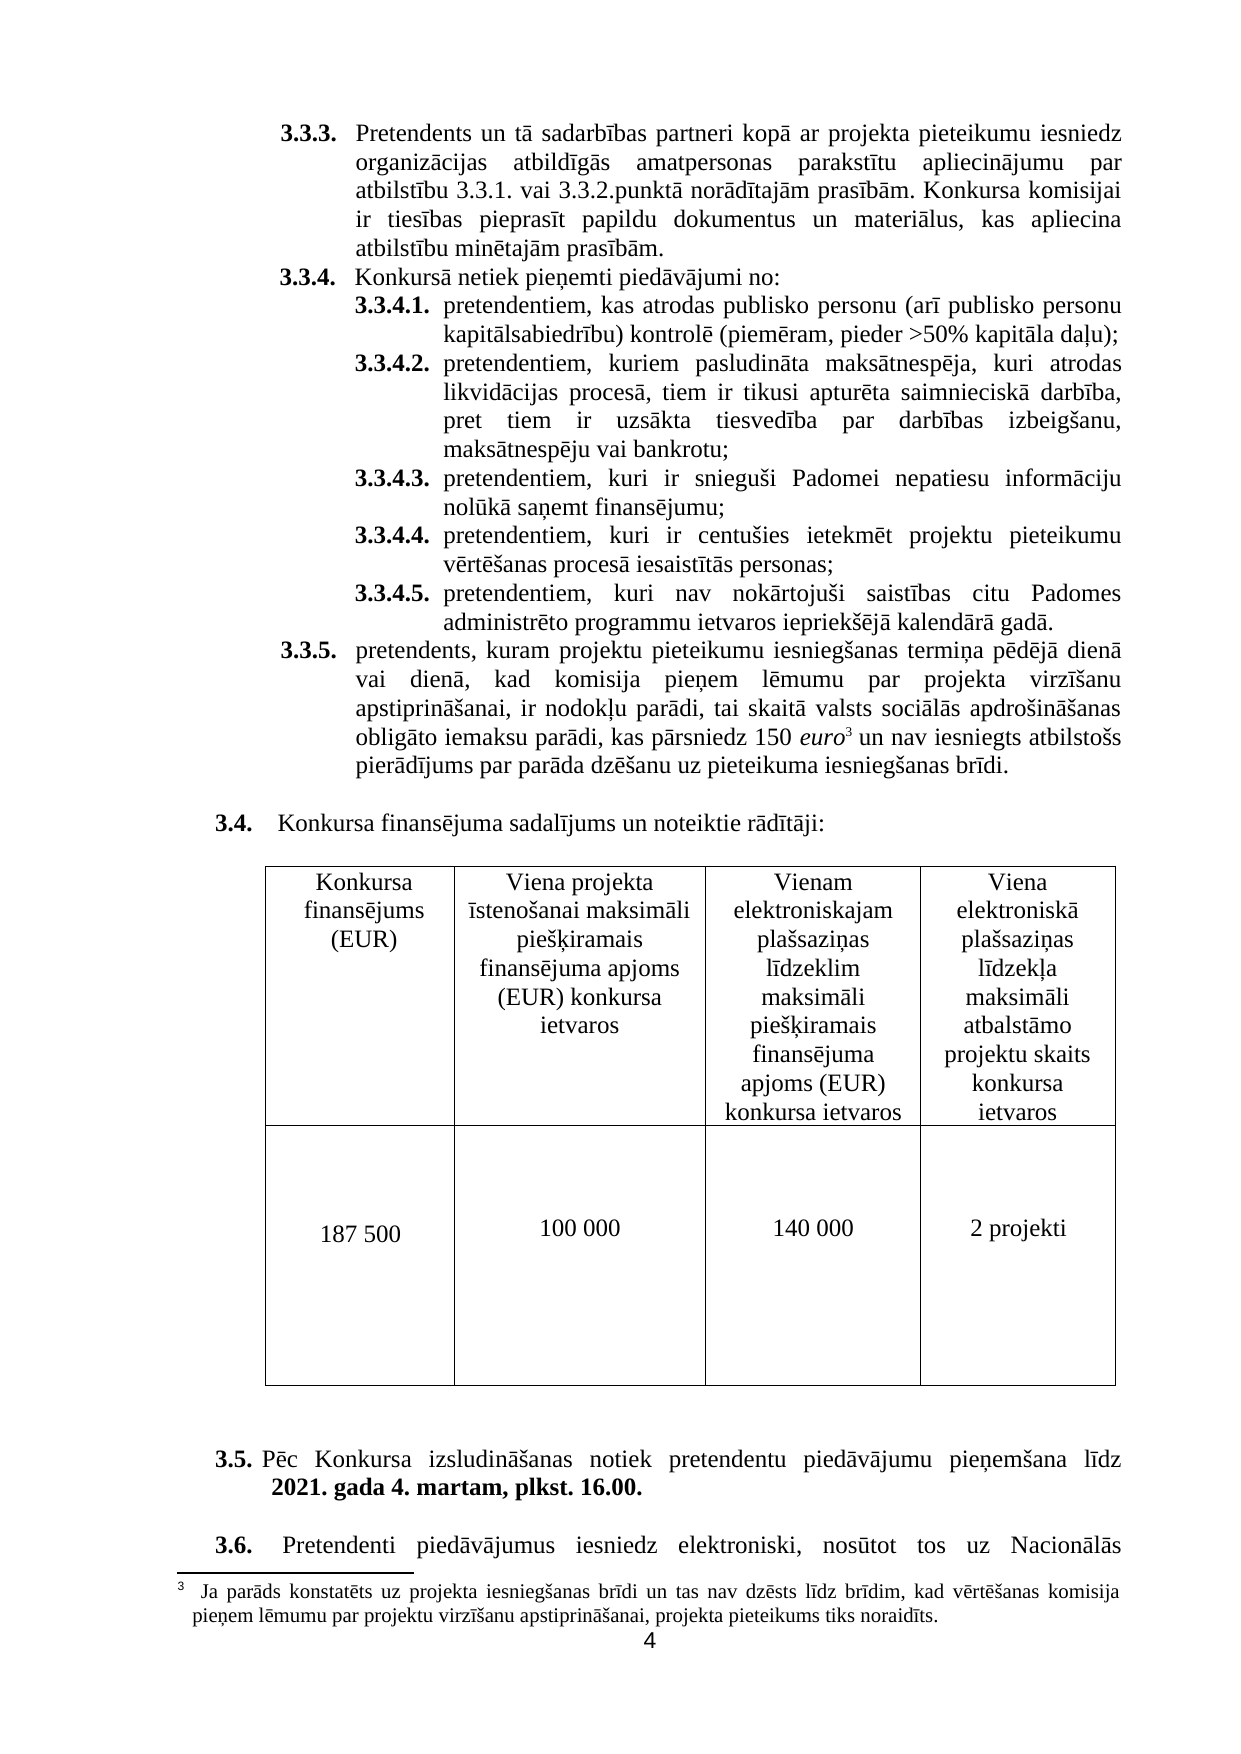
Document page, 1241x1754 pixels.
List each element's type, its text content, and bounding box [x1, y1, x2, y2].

list pretendentiem, kuri nav nokārtojuši saistības citu Padomes administrēto programmu ietvaros iepriekšējā kalendārā gadā. [354, 578, 1122, 636]
table_header Vienam elektroniskajam plašsaziņas līdzeklim maksimāli piešķiramais finansējuma apjoms (EUR) konkursa ietvaros [706, 867, 920, 1125]
list pretendentiem, kuri ir centušies ietekmēt projektu pieteikumu vērtēšanas procesā iesaistītās personas; [354, 521, 1122, 578]
table_header Viena projekta īstenošanai maksimāli piešķiramais finansējuma apjoms (EUR) konkursa ietvaros [455, 867, 705, 1125]
list pretendentiem, kuriem pasludināta maksātnespēja, kuri atrodas likvidācijas procesā, tiem ir tikusi apturēta saimnieciskā darbība, pret tiem ir uzsākta tiesvedība par darbības izbeigšanu, maksātnespēju vai bankrotu; [354, 348, 1122, 463]
table_cell 140 000 [706, 1126, 920, 1385]
table_cell 187 500 [266, 1126, 454, 1385]
list Konkursa finansējuma sadalījums un noteiktie rādītāji: [215, 808, 1122, 837]
list pretendentiem, kuri ir snieguši Padomei nepatiesu informāciju nolūkā saņemt finansējumu; [354, 463, 1122, 521]
list Pretendents un tā sadarbības partneri kopā ar projekta pieteikumu iesniedz organizācijas atbildīgās amatpersonas parakstītu apliecinājumu par atbilstību 3.3.1. vai 3.3.2.punktā norādītajām prasībām. Konkursa komisijai ir tiesības pieprasīt papildu dokumentus un materiālus, kas apliecina atbilstību minētajām prasībām. [280, 118, 1122, 262]
table_header Konkursa finansējums (EUR) [266, 867, 454, 1125]
list pretendents, kuram projektu pieteikumu iesniegšanas termiņa pēdējā dienā vai dienā, kad komisija pieņem lēmumu par projekta virzīšanu apstiprināšanai, ir nodokļu parādi, tai skaitā valsts sociālās apdrošināšanas obligāto iemaksu parādi, kas pārsniedz 150 euro un nav iesniegts atbilstošs pierādījums par parāda dzēšanu uz pieteikuma iesniegšanas brīdi. [280, 636, 1122, 779]
list Pēc Konkursa izsludināšanas notiek pretendentu piedāvājumu pieņemšana līdz 2021. gada 4. martam, plkst. 16.00. [215, 1444, 1122, 1501]
list Konkursā netiek pieņemti piedāvājumi no: [279, 262, 1122, 291]
table_header Viena elektroniskā plašsaziņas līdzekļa maksimāli atbalstāmo projektu skaits konkursa ietvaros [921, 867, 1115, 1125]
table_cell 100 000 [455, 1126, 705, 1385]
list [215, 1530, 1122, 1559]
list pretendentiem, kas atrodas publisko personu (arī publisko personu kapitālsabiedrību) kontrolē (piemēram, pieder >50% kapitāla daļu); [354, 291, 1122, 348]
table_cell 2 projekti [921, 1126, 1115, 1385]
